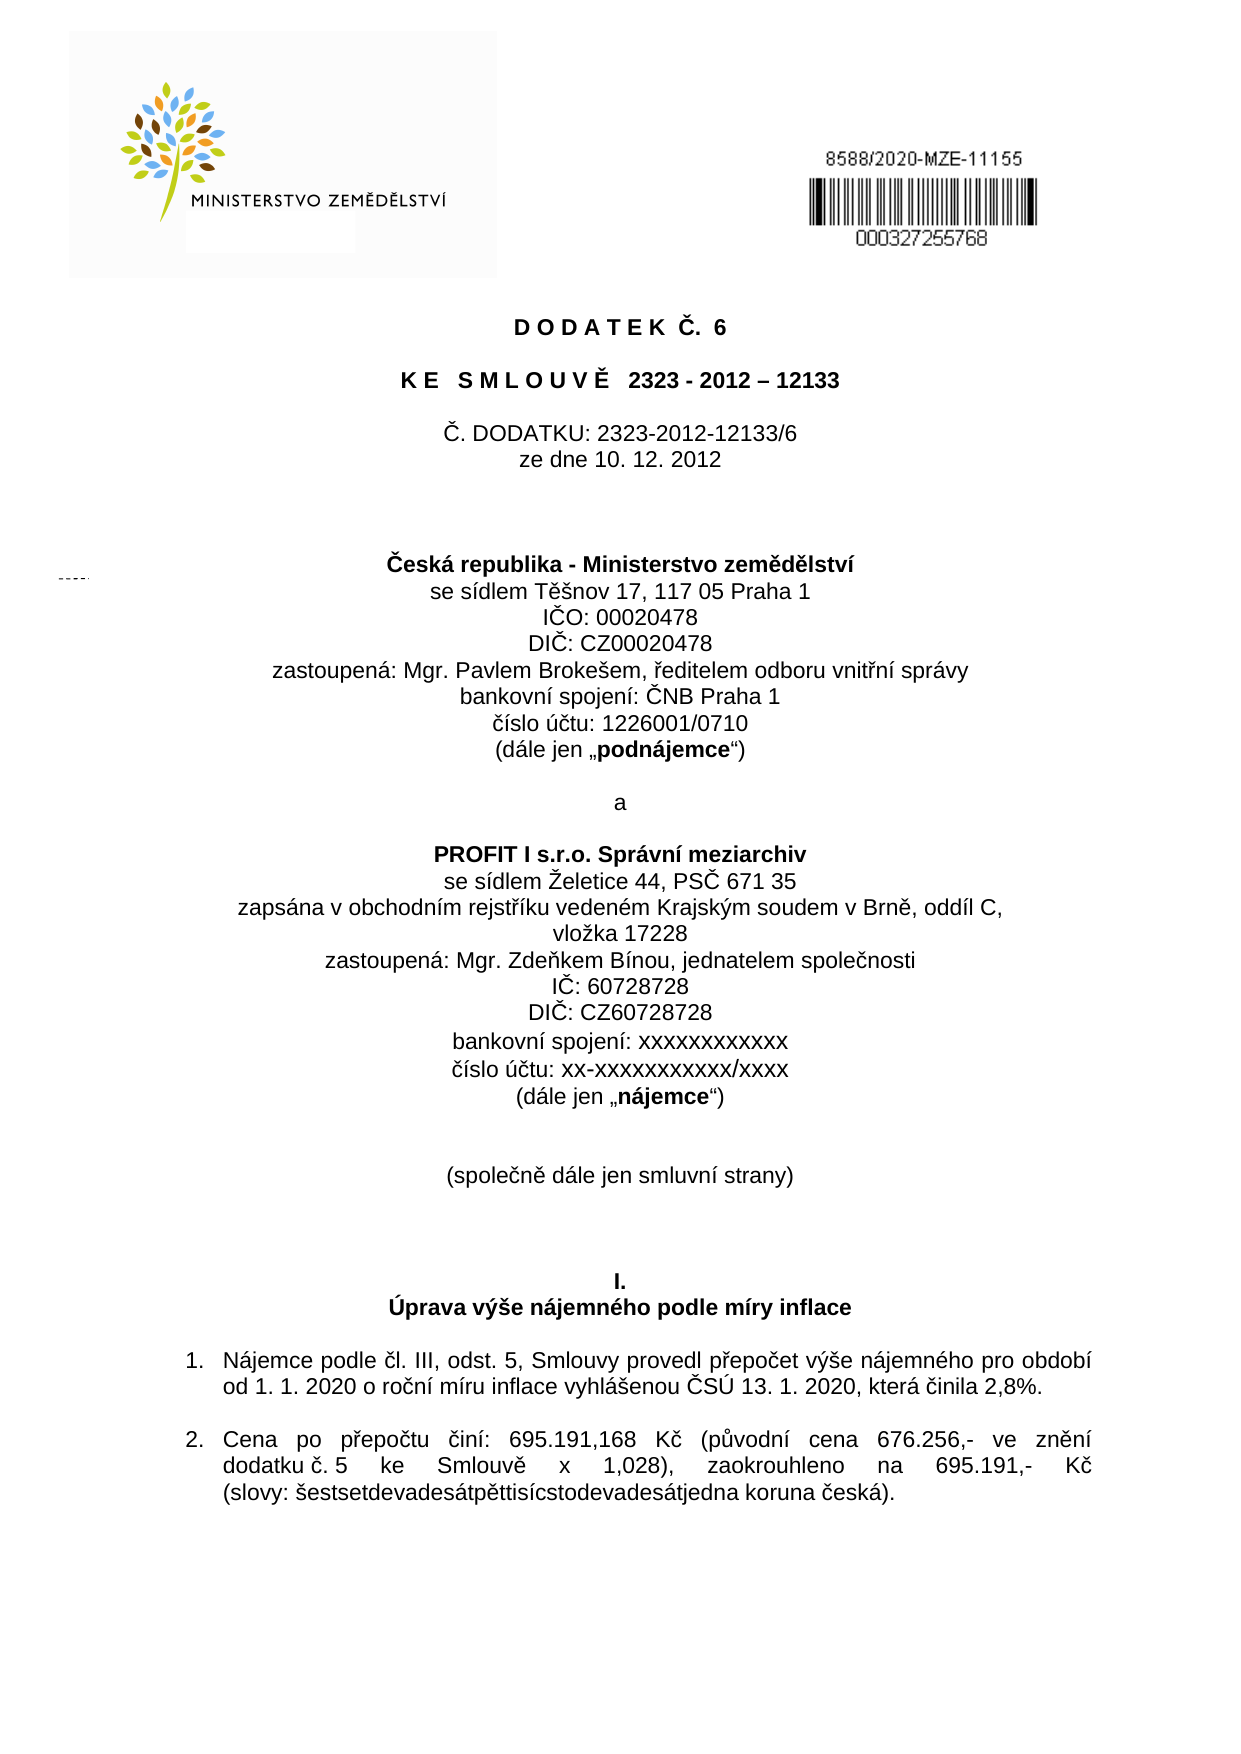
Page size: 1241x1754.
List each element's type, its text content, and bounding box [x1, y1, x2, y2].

text číslo účtu: xx-xxxxxxxxxxx/xxxx [148, 1054, 1092, 1083]
text (společně dále jen smluvní strany) [148, 1162, 1092, 1189]
subtitle Úprava výše nájemného podle míry inflace [148, 1294, 1092, 1320]
text zapsána v obchodním rejstříku vedeném Krajským soudem v Brně, oddíl C, [148, 894, 1092, 920]
text (dále jen „podnájemce“) [148, 736, 1092, 762]
text D O D A T E K Č. 6 [148, 314, 1092, 341]
text Česká republika - Ministerstvo zemědělství [148, 551, 1092, 578]
list Nájemce podle čl. III, odst. 5, Smlouvy provedl přepočet výše nájemného pro období od 1. 1. 2020 o roční míru inflace vyhlášenou ČSÚ 13. 1. 2020, která činila 2,8%. [185, 1347, 1092, 1399]
subtitle I. [148, 1268, 1092, 1294]
picture [69, 31, 497, 278]
text bankovní spojení: xxxxxxxxxxxx [148, 1026, 1092, 1054]
list Cena po přepočtu činí: 695.191,168 Kč (původní cena 676.256,- ve znění dodatku č. 5 ke Smlouvě x 1,028), zaokrouhleno na 695.191,- Kč (slovy: šestsetdevadesátpěttisícstodevadesátjedna koruna česká). [185, 1426, 1092, 1505]
picture [755, 147, 1092, 257]
text Č. DODATKU: 2323-2012-12133/6 [148, 419, 1092, 446]
text a [148, 788, 1092, 815]
text ze dne 10. 12. 2012 [148, 446, 1092, 472]
text K E S M L O U V Ě 2323 - 2012 – 12133 [148, 367, 1092, 393]
text (dále jen „nájemce“) [148, 1083, 1092, 1109]
text IČO: 00020478 [148, 604, 1092, 630]
text bankovní spojení: ČNB Praha 1 [148, 683, 1092, 709]
text vložka 17228 [148, 920, 1092, 947]
text IČ: 60728728 [148, 973, 1092, 999]
text DIČ: CZ60728728 [148, 999, 1092, 1026]
text číslo účtu: 1226001/0710 [148, 709, 1092, 736]
text se sídlem Těšnov 17, 117 05 Praha 1 [148, 578, 1092, 604]
text zastoupená: Mgr. Zdeňkem Bínou, jednatelem společnosti [148, 947, 1092, 973]
text zastoupená: Mgr. Pavlem Brokešem, ředitelem odboru vnitřní správy [148, 657, 1092, 683]
text se sídlem Želetice 44, PSČ 671 35 [148, 868, 1092, 894]
text DIČ: CZ00020478 [148, 630, 1092, 657]
text PROFIT I s.r.o. Správní meziarchiv [148, 841, 1092, 868]
